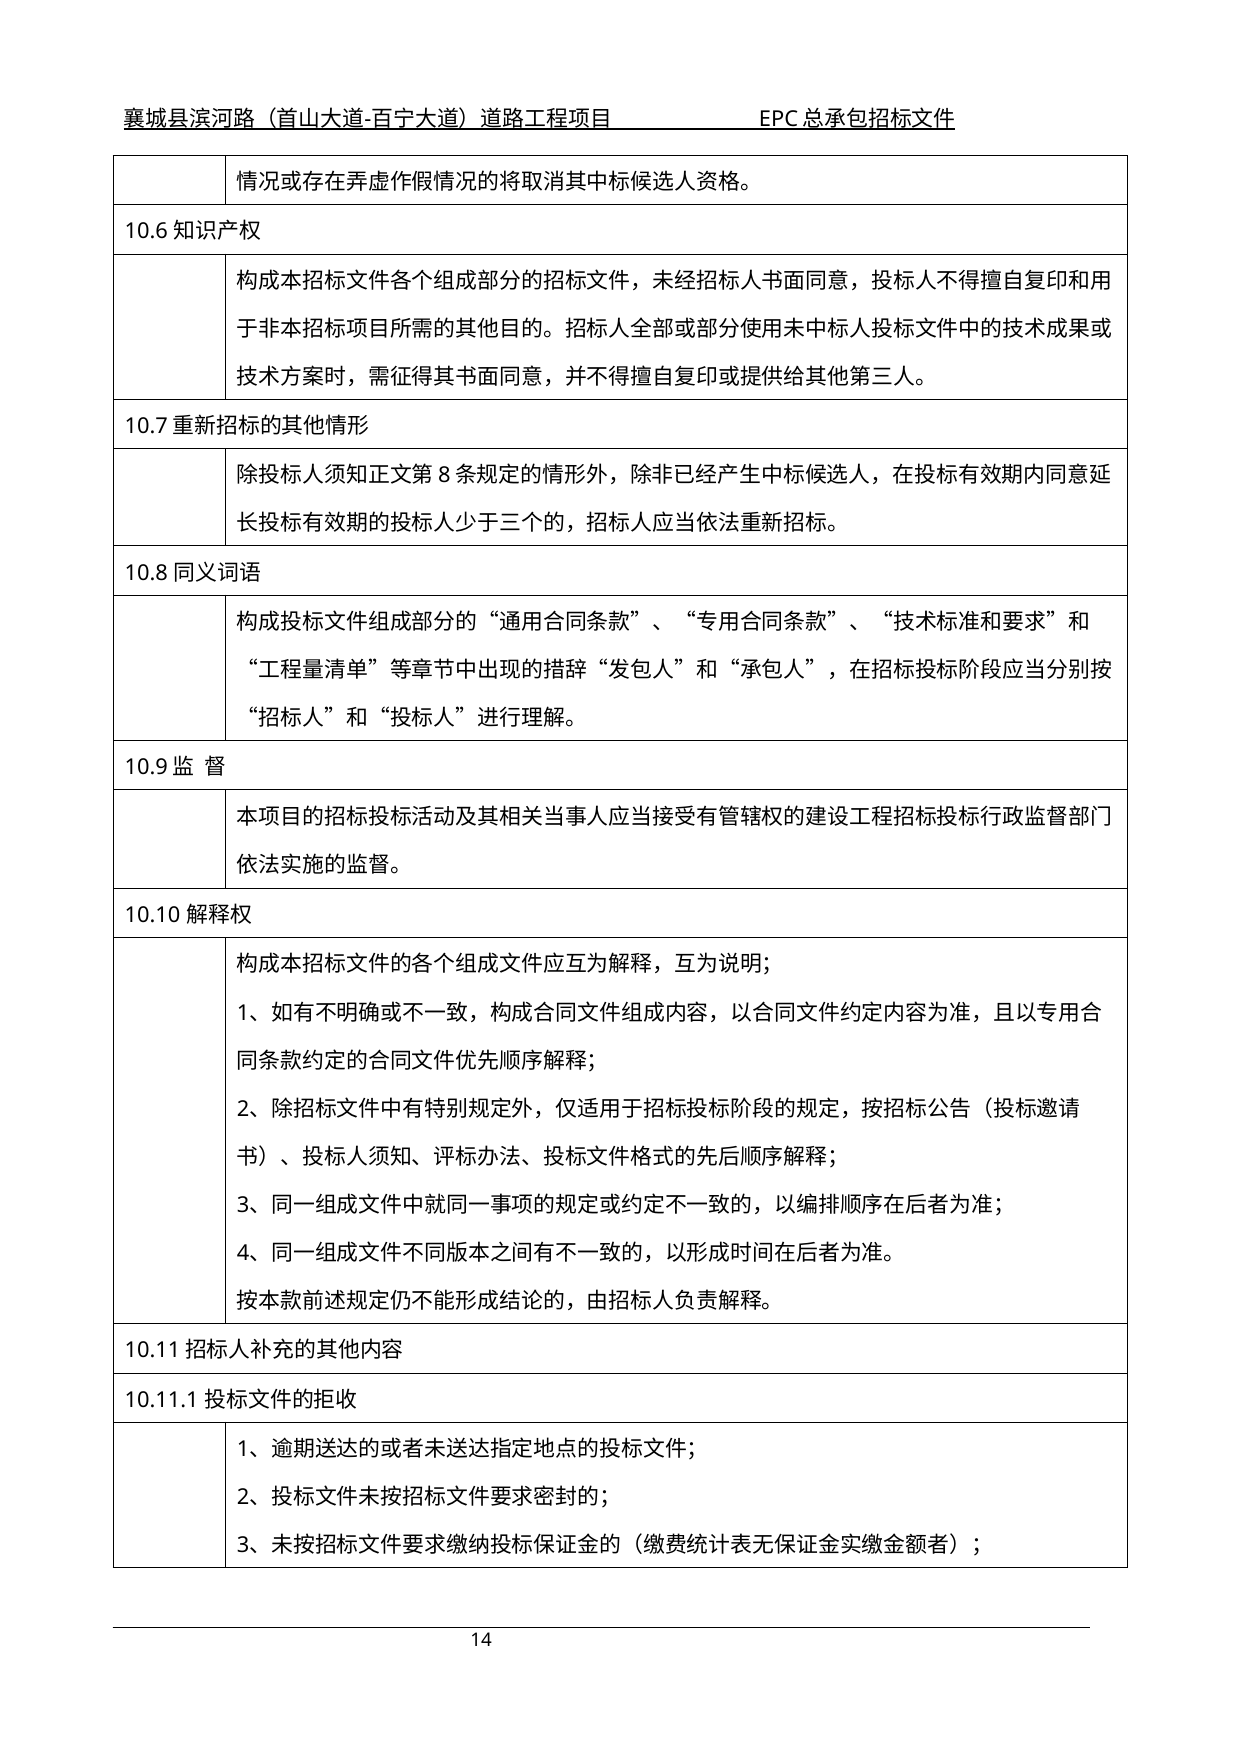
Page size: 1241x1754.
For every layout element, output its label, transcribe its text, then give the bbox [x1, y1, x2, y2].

table_cell 10.6 知识产权 [114, 205, 1127, 253]
table_cell 构成本招标文件各个组成部分的招标文件，未经招标人书面同意，投标人不得擅自复印和用于非本招标项目所需的其他目的。招标人全部或部分使用未中标人投标文件中的技术成果或技术方案时，需征得其书面同意，并不得擅自复印或提供给其他第三人。 [226, 255, 1127, 399]
table_cell 10.7重新招标的其他情形 [114, 400, 1127, 448]
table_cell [226, 156, 1127, 204]
table_cell 构成投标文件组成部分的“通用合同条款”、“专用合同条款”、“技术标准和要求”和“工程量清单”等章节中出现的措辞“发包人”和“承包人”，在招标投标阶段应当分别按“招标人”和“投标人”进行理解。 [226, 596, 1127, 740]
table_cell [114, 156, 225, 204]
table_cell 除投标人须知正文第8条规定的情形外，除非已经产生中标候选人，在投标有效期内同意延长投标有效期的投标人少于三个的，招标人应当依法重新招标。 [226, 449, 1127, 545]
table_cell [114, 790, 225, 888]
table_cell [114, 255, 225, 399]
table_cell 本项目的招标投标活动及其相关当事人应当接受有管辖权的建设工程招标投标行政监督部门依法实施的监督。 [226, 790, 1127, 888]
table_cell 10.11.1 投标文件的拒收 [114, 1374, 1127, 1422]
table_cell 构成本招标文件的各个组成文件应互为解释，互为说明； 1、如有不明确或不一致，构成合同文件组成内容，以合同文件约定内容为准，且以专用合同条款约定的合同文件优先顺序解释； 2、除招标文件中有特别规定外，仅适用于招标投标阶段的规定，按招标公告（投标邀请书）、投标人须知、评标办法、投标文件格式的先后顺序解释； 3、同一组成文件中就同一事项的规定或约定不一致的，以编排顺序在后者为准； 4、同一组成文件不同版本之间有不一致的，以形成时间在后者为准。 按本款前述规定仍不能形成结论的，由招标人负责解释。 [226, 938, 1127, 1323]
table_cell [226, 1423, 1127, 1567]
table_cell 10.10 解释权 [114, 889, 1127, 937]
table_cell [114, 1423, 225, 1567]
table_cell [114, 938, 225, 1323]
table_cell [114, 449, 225, 545]
table_cell 10.9监 督 [114, 741, 1127, 789]
table_cell 10.8 同义词语 [114, 546, 1127, 594]
table_cell [114, 596, 225, 740]
table_cell 10.11招标人补充的其他内容 [114, 1324, 1127, 1372]
